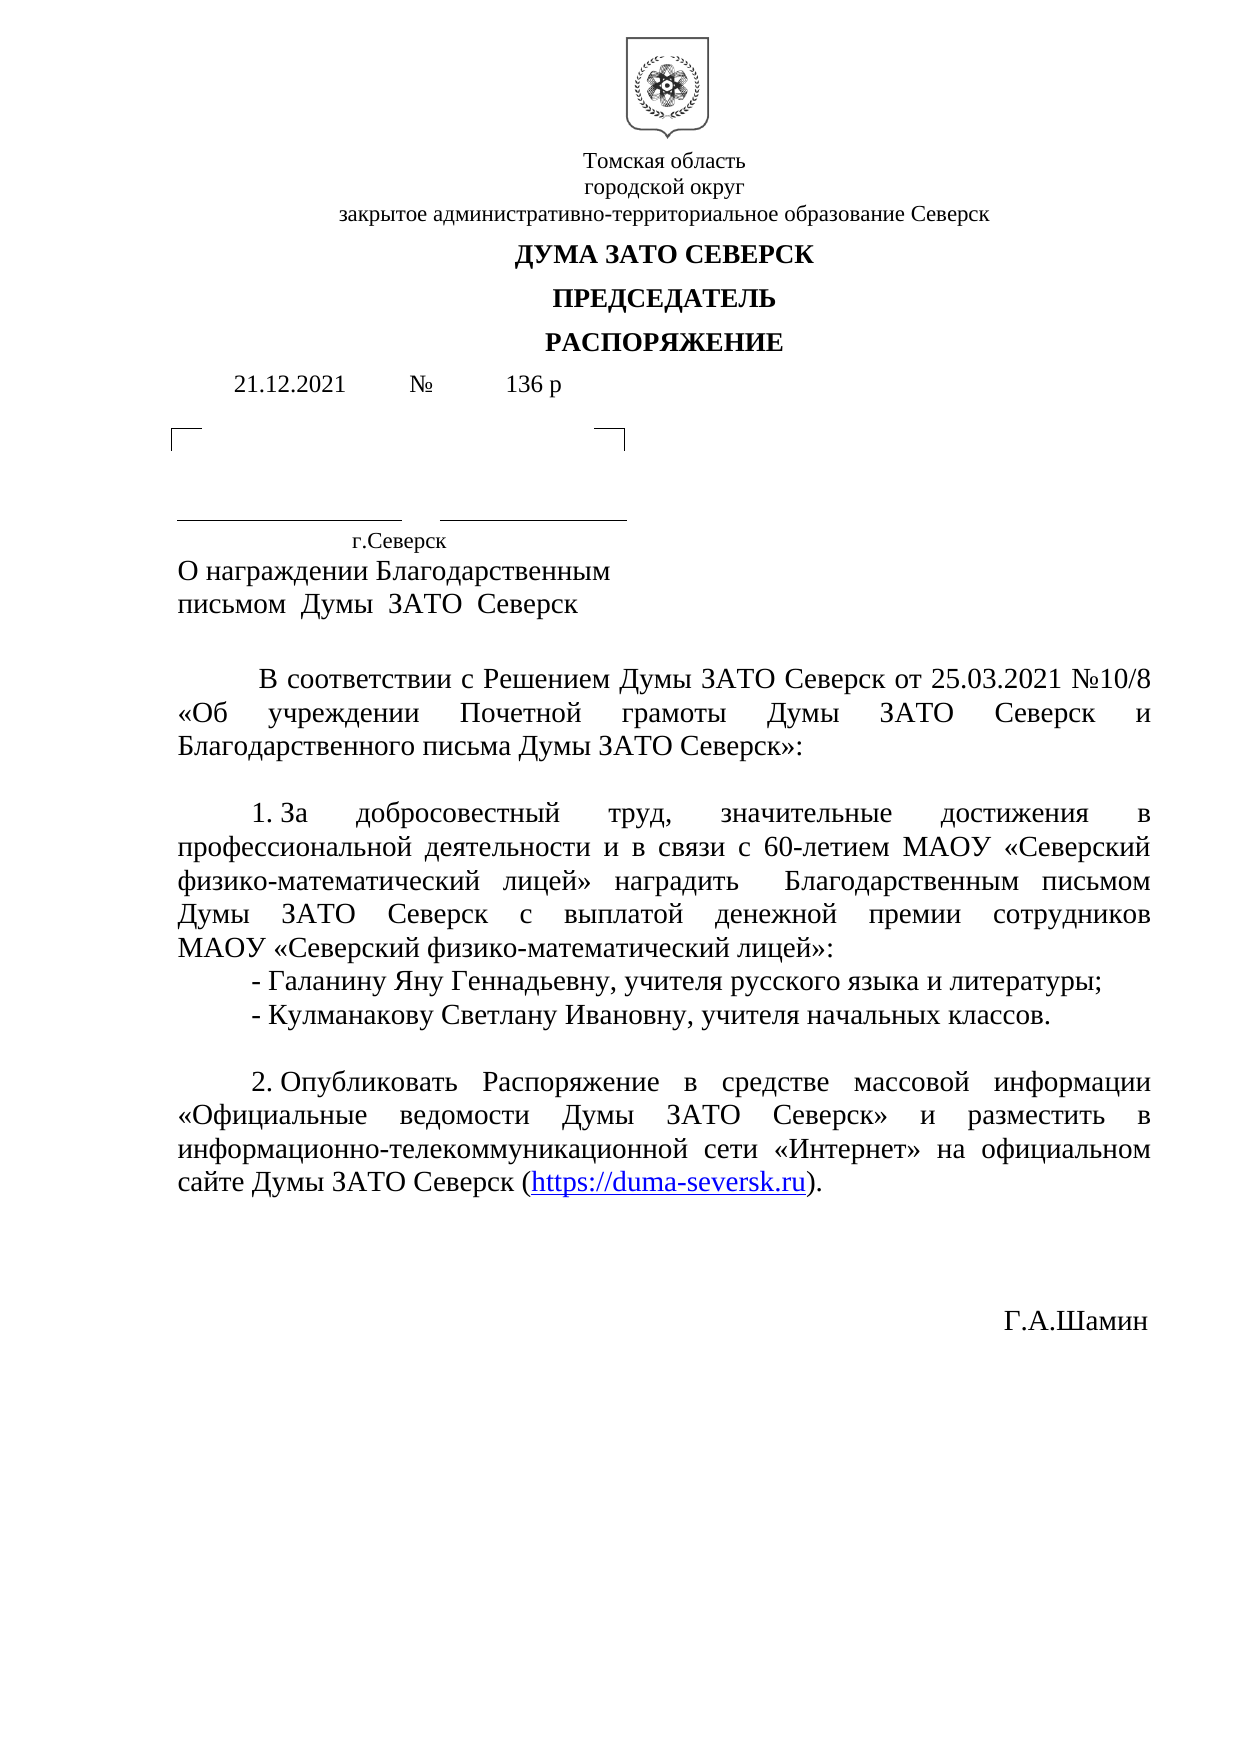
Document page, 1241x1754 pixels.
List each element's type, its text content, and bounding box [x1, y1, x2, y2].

text - Галанину Яну Геннадьевну, учителя русского языка и литературы; [177, 963, 1152, 997]
table_header № [402, 357, 440, 519]
text г.Северск [183, 527, 587, 553]
table_header 21.12.2021 [177, 357, 402, 519]
picture [625, 35, 712, 142]
text 2. Опубликовать Распоряжение в средстве массовой информации «Официальные ведомости Думы ЗАТО Северск» и разместить в информационно-телекоммуникационной сети «Интернет» на официальном сайте Думы ЗАТО Северск (https://duma-seversk.ru). [177, 1064, 1152, 1198]
text 1. За добросовестный труд, значительные достижения в профессиональной деятельности и в связи с 60-летием МАОУ «Северский физико-математический лицей» наградить Благодарственным письмом Думы ЗАТО Северск с выплатой денежной премии сотрудников МАОУ «Северский физико-математический лицей»: [177, 796, 1152, 963]
text В соответствии с Решением Думы ЗАТО Северск от 25.03.2021 №10/8 «Об учреждении Почетной грамоты Думы ЗАТО Северск и Благодарственного письма Думы ЗАТО Северск»: [177, 661, 1152, 762]
text - Кулманакову Светлану Ивановну, учителя начальных классов. [177, 997, 1152, 1030]
table_header 136 р [440, 357, 627, 519]
text Г.А.Шамин [177, 1303, 1152, 1336]
text О награждении Благодарственным письмом Думы ЗАТО Северск [177, 553, 664, 620]
